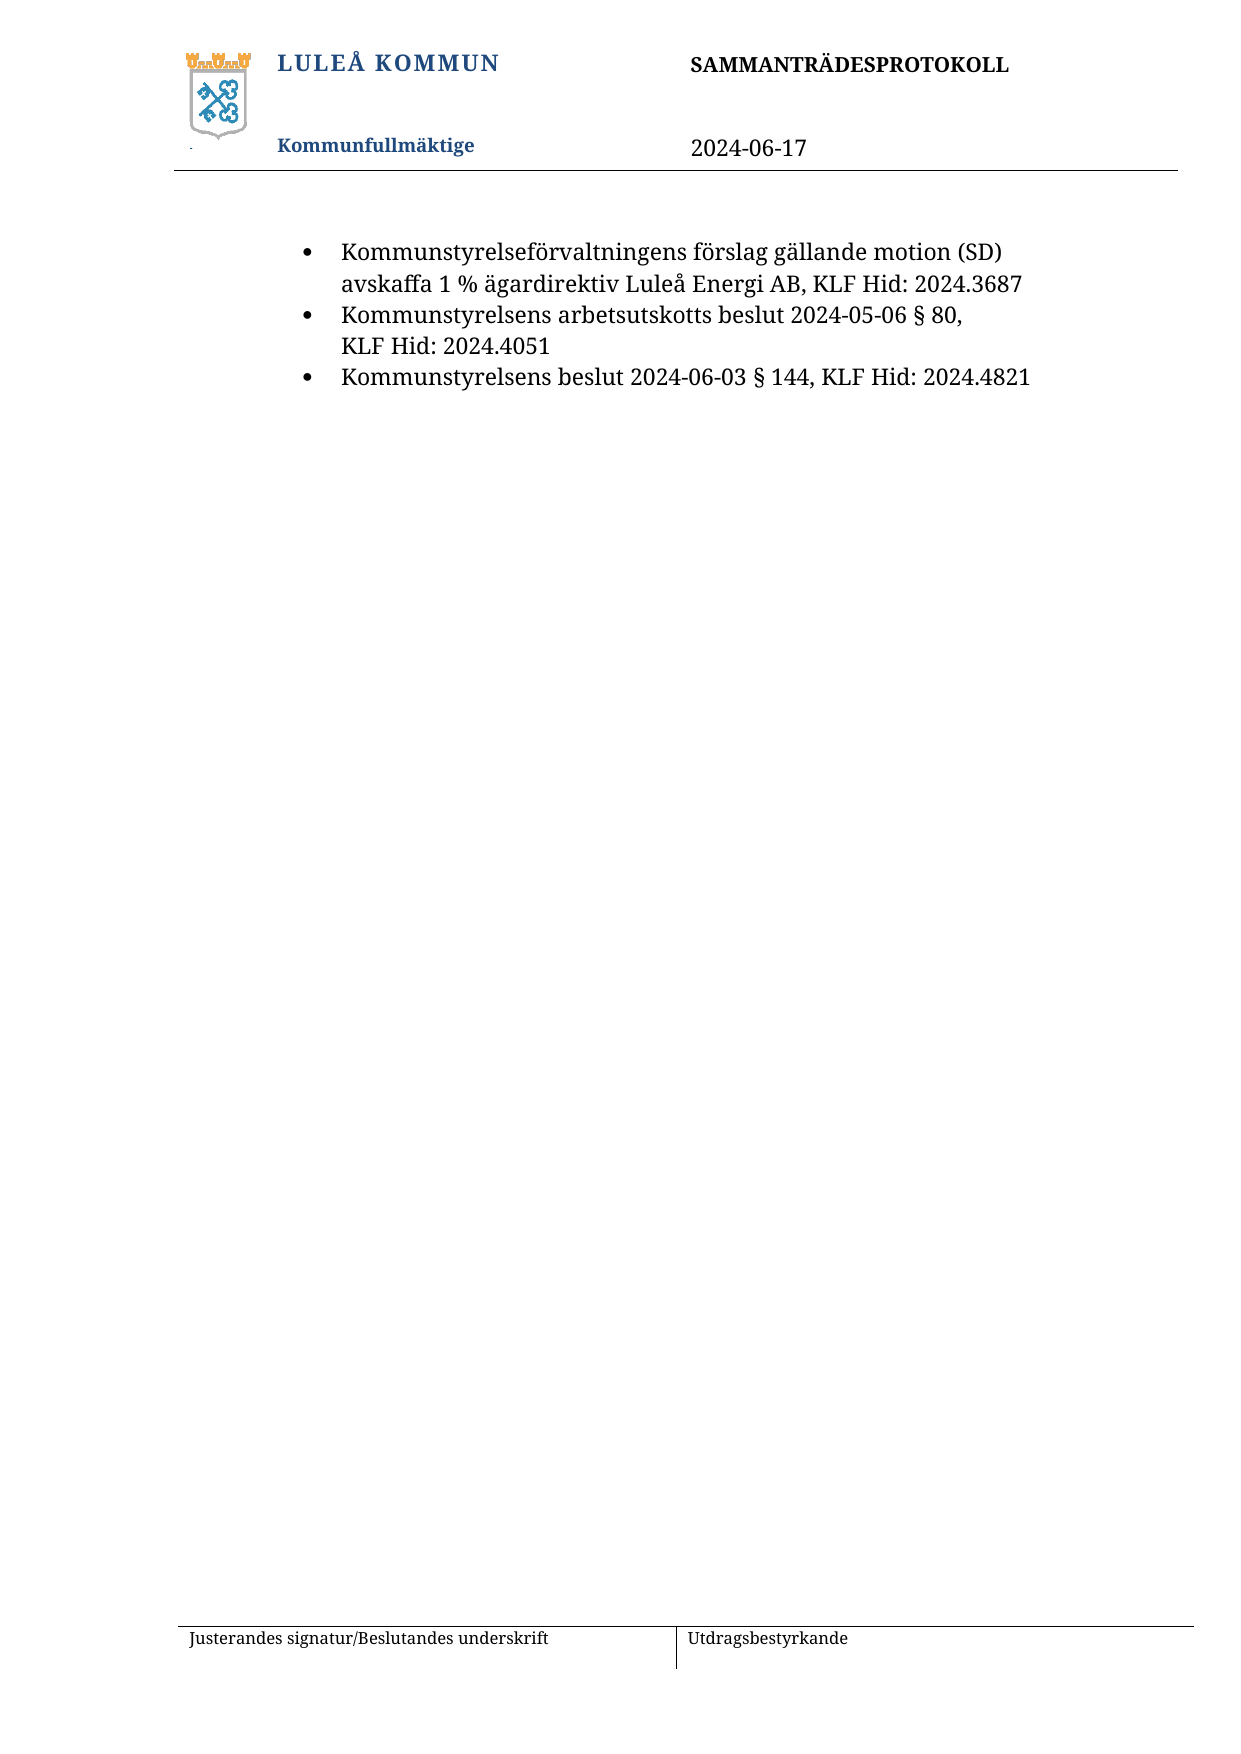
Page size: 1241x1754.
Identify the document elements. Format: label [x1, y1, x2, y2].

picture [173, 51, 259, 149]
